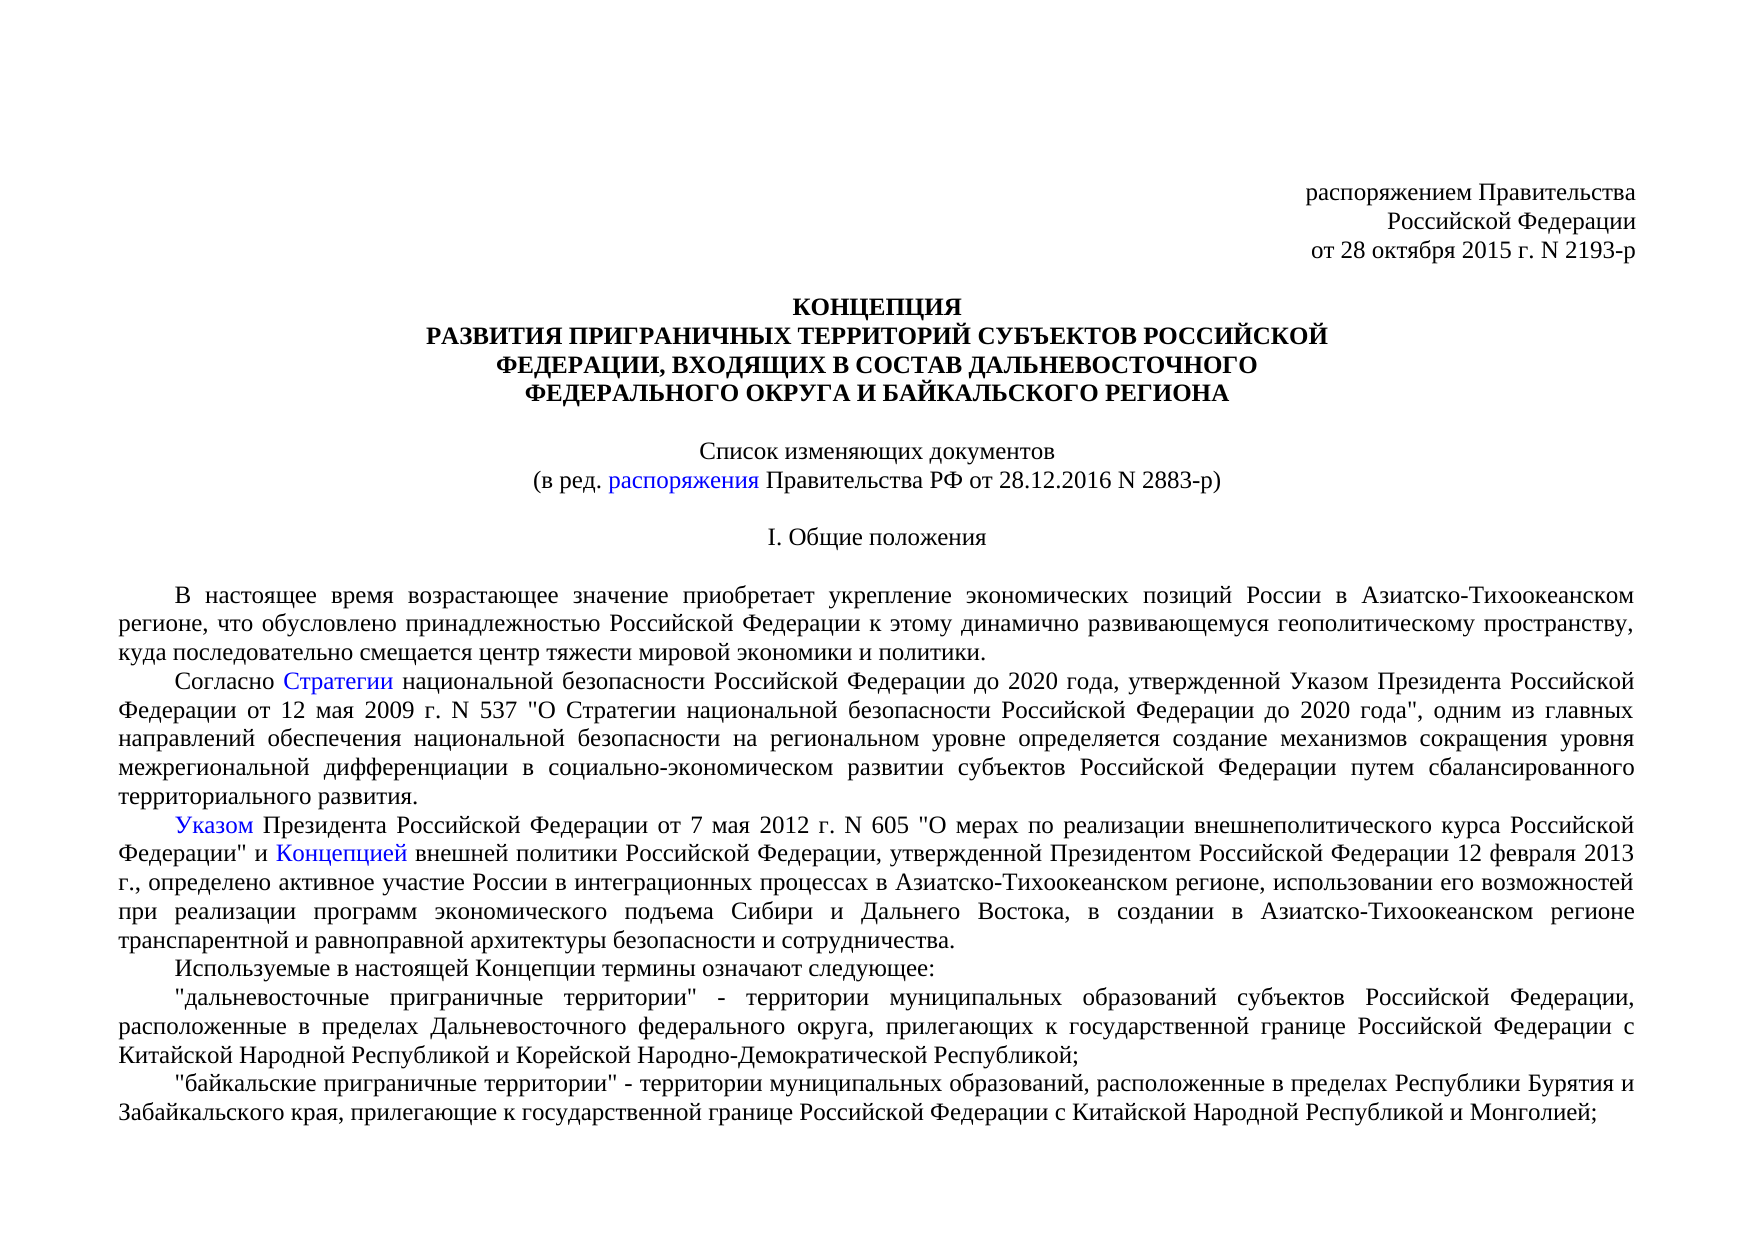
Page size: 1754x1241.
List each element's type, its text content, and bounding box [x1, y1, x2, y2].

title РАЗВИТИЯ ПРИГРАНИЧНЫХ ТЕРРИТОРИЙ СУБЪЕКТОВ РОССИЙСКОЙ [118, 321, 1636, 350]
text распоряжением Правительства [118, 177, 1636, 206]
title ФЕДЕРАЛЬНОГО ОКРУГА И БАЙКАЛЬСКОГО РЕГИОНА [118, 378, 1636, 407]
text Указом Президента Российской Федерации от 7 мая 2012 г. N 605 "О мерах по реализации внешнеполитического курса Российской Федерации" и Концепцией внешней политики Российской Федерации, утвержденной Президентом Российской Федерации 12 февраля 2013 г., определено активное участие России в интеграционных процессах в Азиатско-Тихоокеанском регионе, использовании его возможностей при реализации программ экономического подъема Сибири и Дальнего Востока, в создании в Азиатско-Тихоокеанском регионе транспарентной и равноправной архитектуры безопасности и сотрудничества. [118, 810, 1636, 953]
text "байкальские приграничные территории" - территории муниципальных образований, расположенные в пределах Республики Бурятия и Забайкальского края, прилегающие к государственной границе Российской Федерации с Китайской Народной Республикой и Монголией; [118, 1068, 1636, 1126]
text Список изменяющих документов [118, 436, 1636, 465]
text Используемые в настоящей Концепции термины означают следующее: [118, 953, 1636, 982]
text Согласно Стратегии национальной безопасности Российской Федерации до 2020 года, утвержденной Указом Президента Российской Федерации от 12 мая 2009 г. N 537 "О Стратегии национальной безопасности Российской Федерации до 2020 года", одним из главных направлений обеспечения национальной безопасности на региональном уровне определяется создание механизмов сокращения уровня межрегиональной дифференциации в социально-экономическом развитии субъектов Российской Федерации путем сбалансированного территориального развития. [118, 666, 1636, 810]
title ФЕДЕРАЦИИ, ВХОДЯЩИХ В СОСТАВ ДАЛЬНЕВОСТОЧНОГО [118, 350, 1636, 378]
text I. Общие положения [118, 522, 1636, 551]
text от 28 октября 2015 г. N 2193-р [118, 235, 1636, 263]
text Российской Федерации [118, 206, 1636, 235]
text В настоящее время возрастающее значение приобретает укрепление экономических позиций России в Азиатско-Тихоокеанском регионе, что обусловлено принадлежностью Российской Федерации к этому динамично развивающемуся геополитическому пространству, куда последовательно смещается центр тяжести мировой экономики и политики. [118, 580, 1636, 666]
text (в ред. распоряжения Правительства РФ от 28.12.2016 N 2883-р) [118, 465, 1636, 493]
text "дальневосточные приграничные территории" - территории муниципальных образований субъектов Российской Федерации, расположенные в пределах Дальневосточного федерального округа, прилегающих к государственной границе Российской Федерации с Китайской Народной Республикой и Корейской Народно-Демократической Республикой; [118, 982, 1636, 1068]
title КОНЦЕПЦИЯ [118, 292, 1636, 321]
